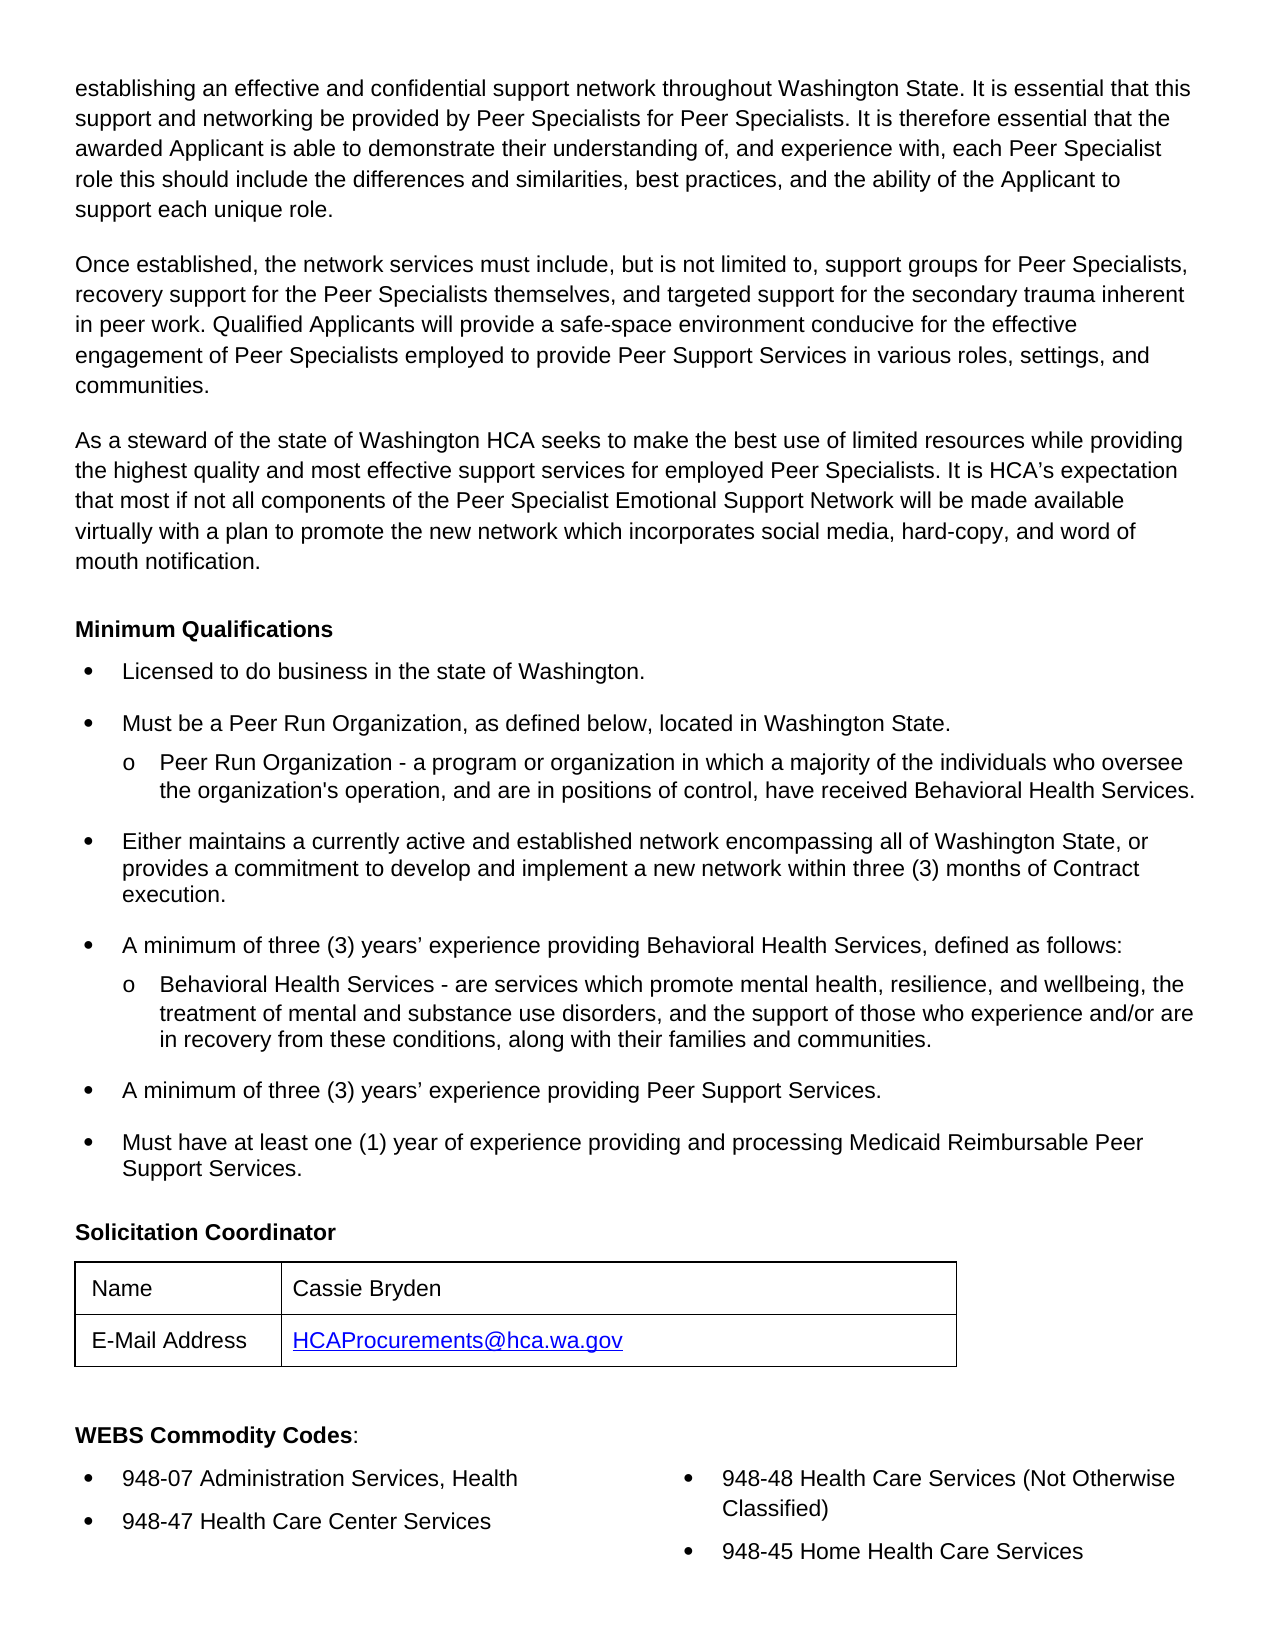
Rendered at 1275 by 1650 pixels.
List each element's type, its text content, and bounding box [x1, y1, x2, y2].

list 948-48 Health Care Services (Not Otherwise Classified) [684, 1465, 1200, 1522]
list Either maintains a currently active and established network encompassing all of Washington State, or provides a commitment to develop and implement a new network within three (3) months of Contract execution. [84, 828, 1200, 907]
text Once established, the network services must include, but is not limited to, support groups for Peer Specialists, recovery support for the Peer Specialists themselves, and targeted support for the secondary trauma inherent in peer work. Qualified Applicants will provide a safe-space environment conducive for the effective engagement of Peer Specialists employed to provide Peer Support Services in various roles, settings, and communities. [75, 251, 1200, 398]
list Behavioral Health Services - are services which promote mental health, resilience, and wellbeing, the treatment of mental and substance use disorders, and the support of those who experience and/or are in recovery from these conditions, along with their families and communities. [122, 971, 1200, 1052]
text WEBS Commodity Codes: [75, 1422, 1200, 1449]
list A minimum of three (3) years’ experience providing Peer Support Services. [84, 1077, 1200, 1103]
table_header Cassie Bryden [282, 1263, 956, 1314]
list Licensed to do business in the state of Washington. [84, 658, 1200, 685]
text Minimum Qualifications [75, 616, 1200, 642]
table_cell HCAProcurements@hca.wa.gov [282, 1315, 956, 1366]
table_cell E-Mail Address [76, 1315, 281, 1366]
list Peer Run Organization - a program or organization in which a majority of the individuals who oversee the organization's operation, and are in positions of control, have received Behavioral Health Services. [122, 748, 1200, 803]
list 948-45 Home Health Care Services [684, 1538, 1200, 1564]
text Solicitation Coordinator [75, 1219, 1200, 1245]
list A minimum of three (3) years’ experience providing Behavioral Health Services, defined as follows: [84, 932, 1200, 959]
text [75, 75, 1200, 222]
table_header Name [76, 1263, 281, 1314]
list Must be a Peer Run Organization, as defined below, located in Washington State. [84, 710, 1200, 736]
text As a steward of the state of Washington HCA seeks to make the best use of limited resources while providing the highest quality and most effective support services for employed Peer Specialists. It is HCA’s expectation that most if not all components of the Peer Specialist Emotional Support Network will be made available virtually with a plan to promote the new network which incorporates social media, hard-copy, and word of mouth notification. [75, 427, 1200, 574]
list 948-47 Health Care Center Services [84, 1508, 600, 1534]
list 948-07 Administration Services, Health [84, 1465, 600, 1492]
list Must have at least one (1) year of experience providing and processing Medicaid Reimbursable Peer Support Services. [84, 1128, 1200, 1181]
